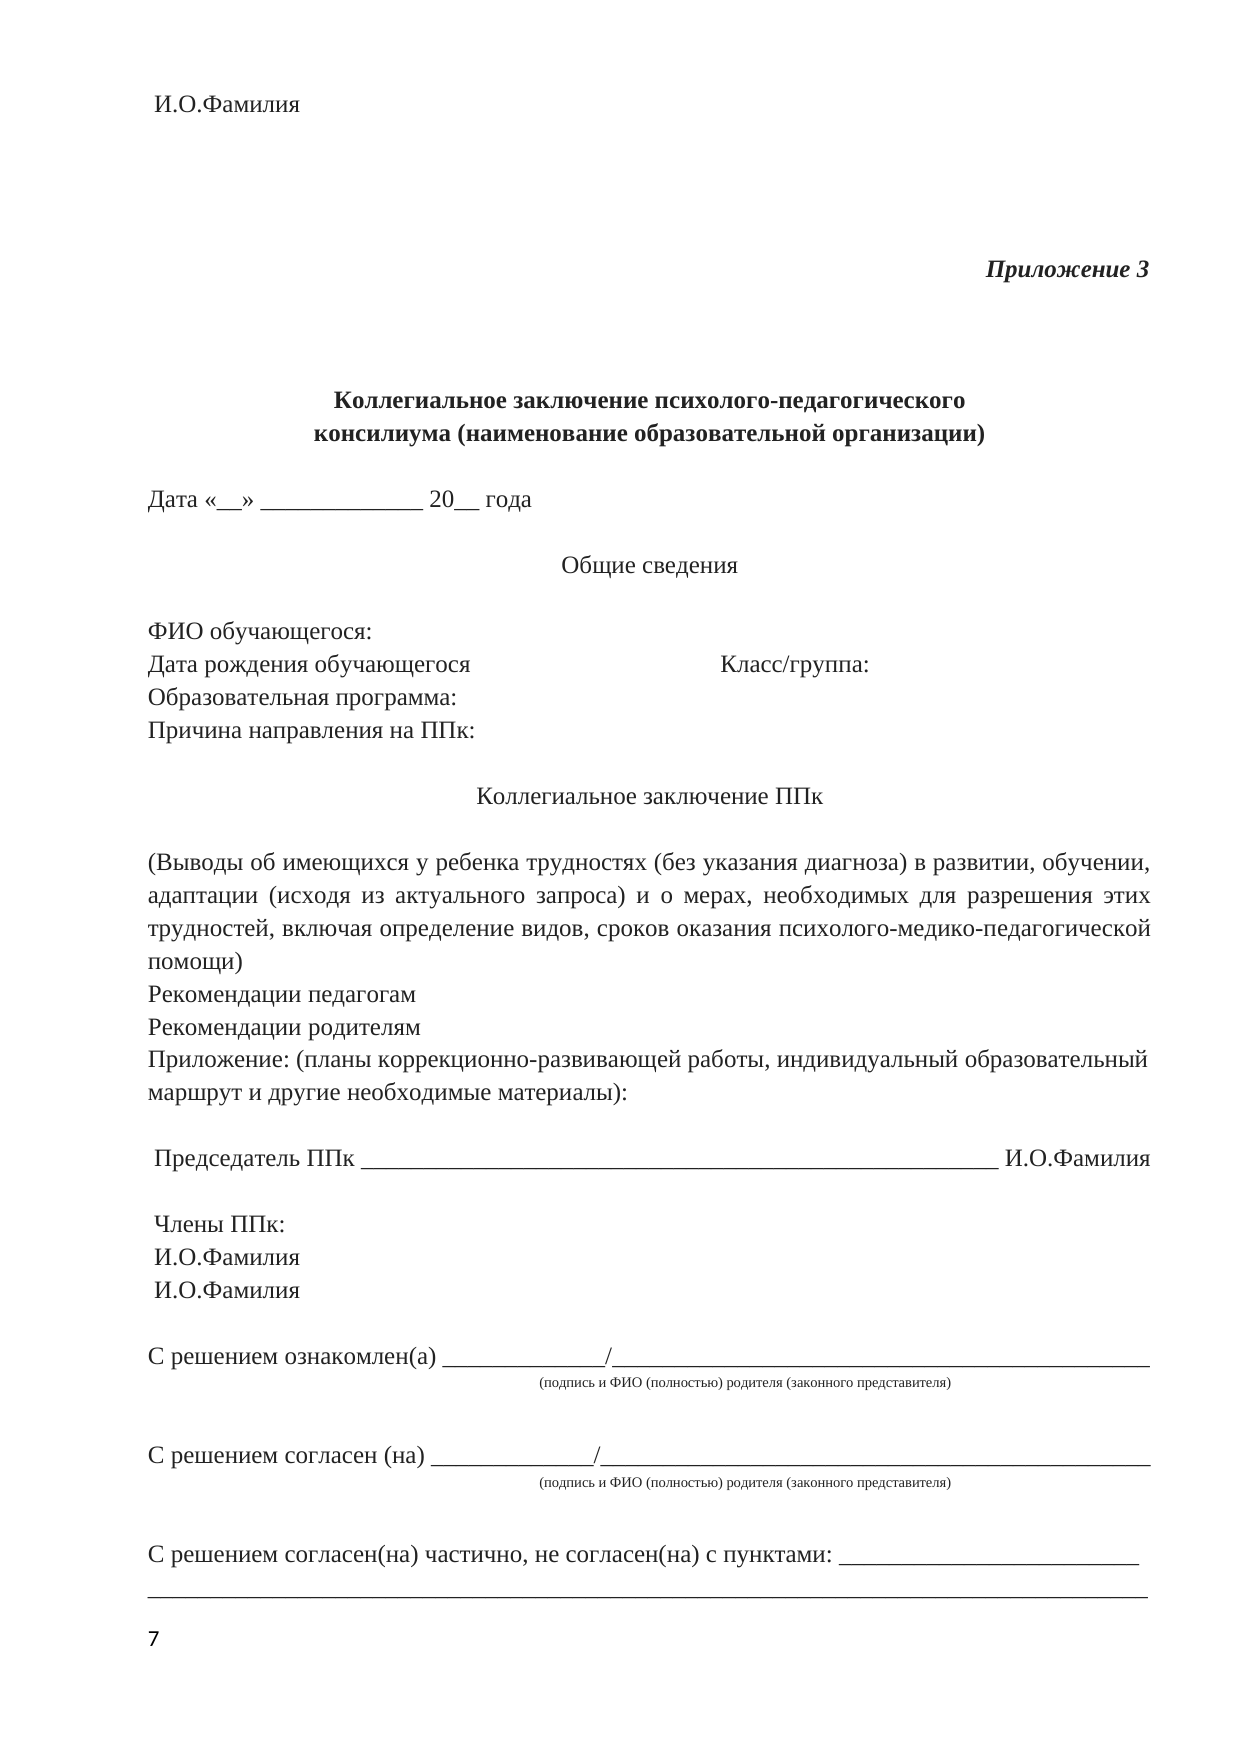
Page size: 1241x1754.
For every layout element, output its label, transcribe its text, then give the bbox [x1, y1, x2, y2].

table_header (Выводы об имеющихся у ребенка трудностях (без указания диагноза) в развитии, обучении, адаптации (исходя из актуального запроса) и о мерах, необходимых для разрешения этих трудностей, включая определение видов, сроков оказания психолого-медико-педагогической помощи) [148, 847, 1152, 979]
text И.О.Фамилия [148, 1275, 1152, 1304]
text С решением согласен(на) частично, не согласен(на) с пунктами: ________________________ [148, 1539, 1152, 1568]
text (подпись и ФИО (полностью) родителя (законного представителя) [148, 1473, 1152, 1502]
text Дата «__» _____________ 20__ года [148, 484, 1152, 513]
table_cell Рекомендации педагогам [148, 979, 1152, 1012]
text Приложение 3 [148, 254, 1152, 282]
text Причина направления на ППк: [148, 715, 1152, 744]
text Общие сведения [148, 550, 1152, 579]
text Члены ППк: [148, 1209, 1152, 1238]
text Приложение: (планы коррекционно-развивающей работы, индивидуальный образовательный маршрут и другие необходимые материалы): [148, 1044, 1152, 1106]
text Коллегиальное заключение психолого-педагогического [148, 385, 1152, 414]
text Председатель ППк ___________________________________________________ И.О.Фамилия [148, 1143, 1152, 1172]
text Дата рождения обучающегося Класс/группа: [148, 649, 1152, 678]
text (подпись и ФИО (полностью) родителя (законного представителя) [148, 1374, 1152, 1403]
text Коллегиальное заключение ППк [148, 781, 1152, 810]
text ФИО обучающегося: [148, 616, 1152, 645]
text консилиума (наименование образовательной организации) [148, 418, 1152, 447]
table_cell Рекомендации родителям [148, 1012, 1152, 1044]
text И.О.Фамилия [148, 1242, 1152, 1271]
text И.О.Фамилия [148, 89, 1152, 117]
text Образовательная программа: [148, 682, 1152, 711]
text С решением согласен (на) _____________/____________________________________________ [148, 1440, 1152, 1469]
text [148, 1572, 1152, 1601]
text С решением ознакомлен(а) _____________/___________________________________________ [148, 1341, 1152, 1370]
